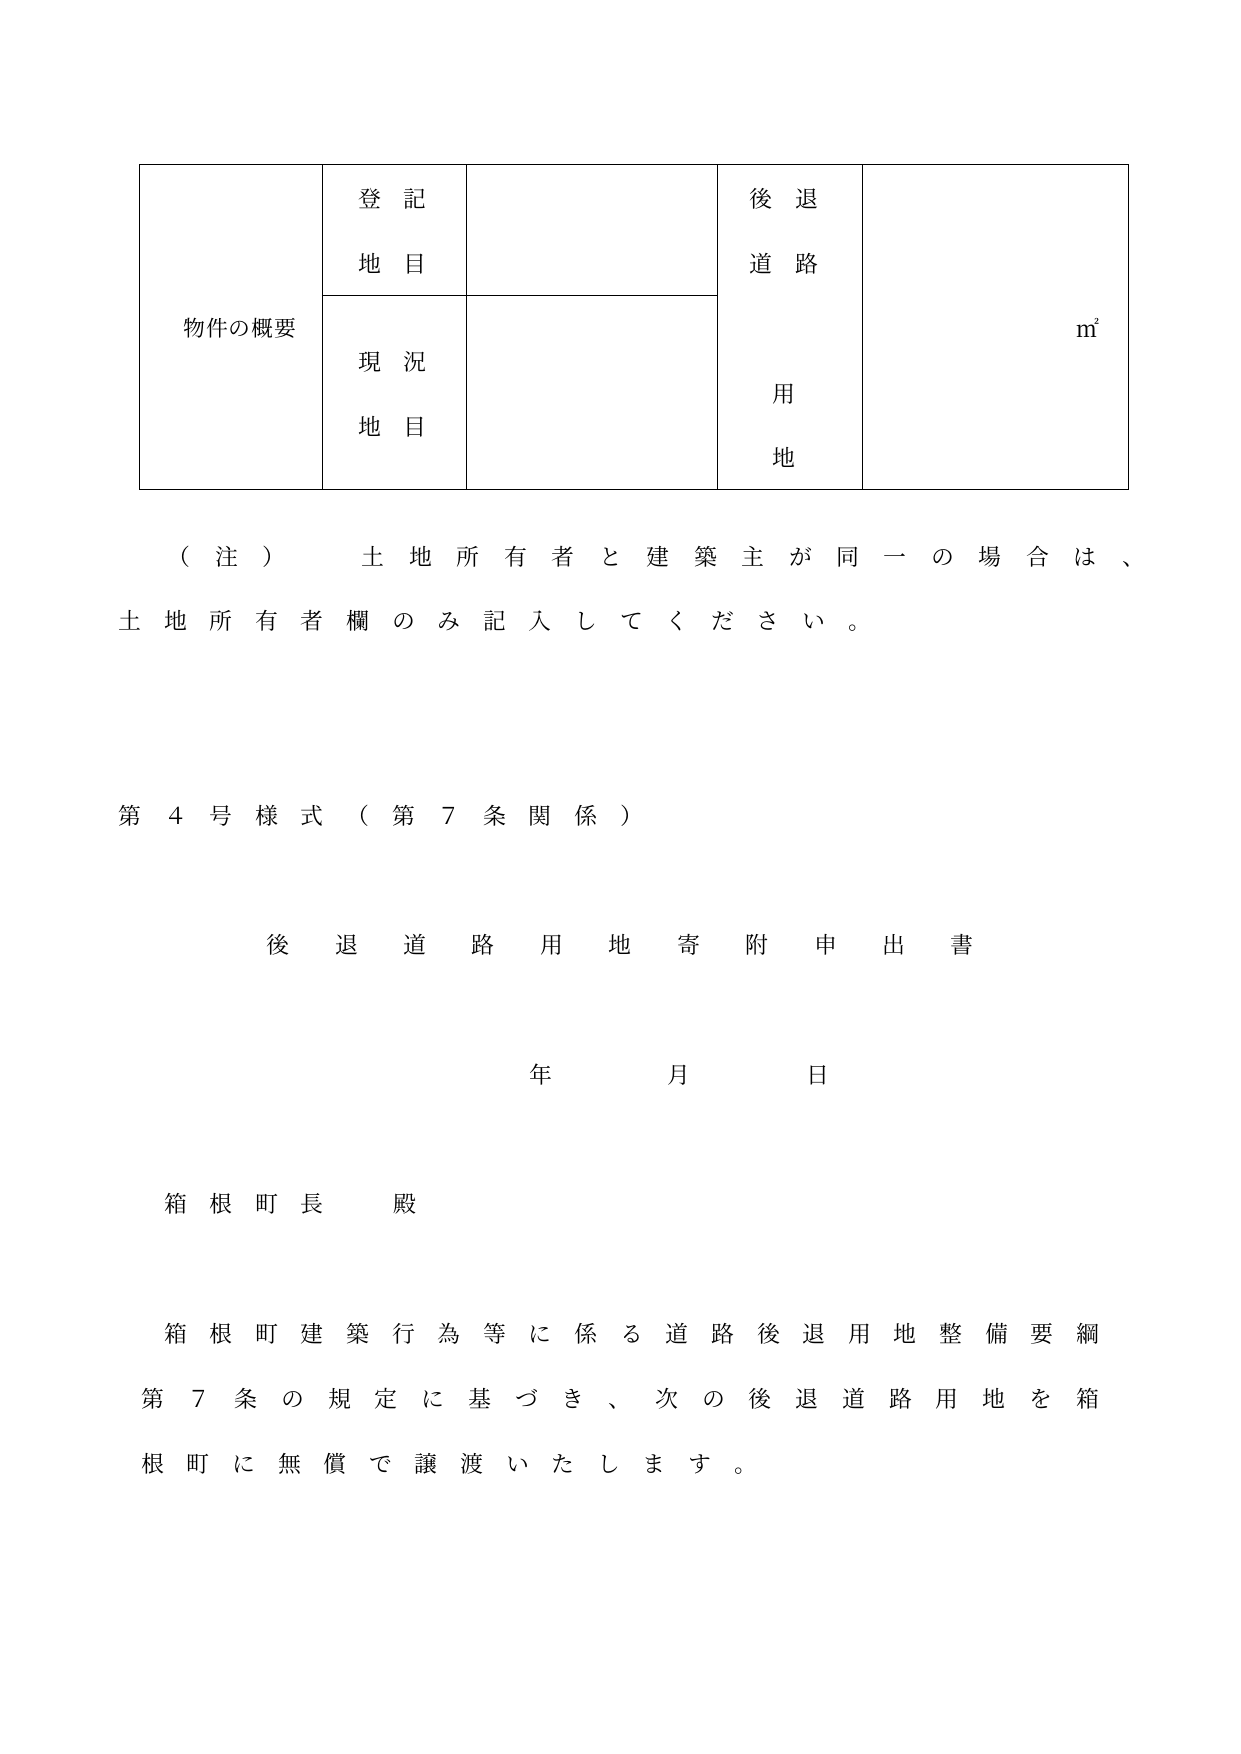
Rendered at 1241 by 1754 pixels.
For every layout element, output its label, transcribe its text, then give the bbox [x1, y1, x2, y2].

text 年 月 日 [118, 1041, 1122, 1106]
table_cell [467, 296, 717, 489]
table_cell 物件の概要 [140, 165, 322, 489]
table_cell 後退道路 用 地 [718, 165, 862, 489]
text 箱根町長 殿 [118, 1171, 1122, 1235]
table_cell 現況地目 [323, 296, 466, 489]
text 箱根町建築行為等に係る道路後退用地整備要綱第７条の規定に基づき、次の後退道路用地を箱根町に無償で譲渡いたします。 [133, 1300, 1122, 1494]
table_cell 登記地目 [323, 165, 466, 295]
text 後 退 道 路 用 地 寄 附 申 出 書 [118, 911, 1122, 976]
text 第４号様式（第７条関係） [118, 782, 1122, 847]
table_cell ㎡ [863, 165, 1128, 489]
text （注） 土地所有者と建築主が同一の場合は、土地所有者欄のみ記入してください。 [118, 523, 1122, 652]
table_cell [467, 165, 717, 295]
